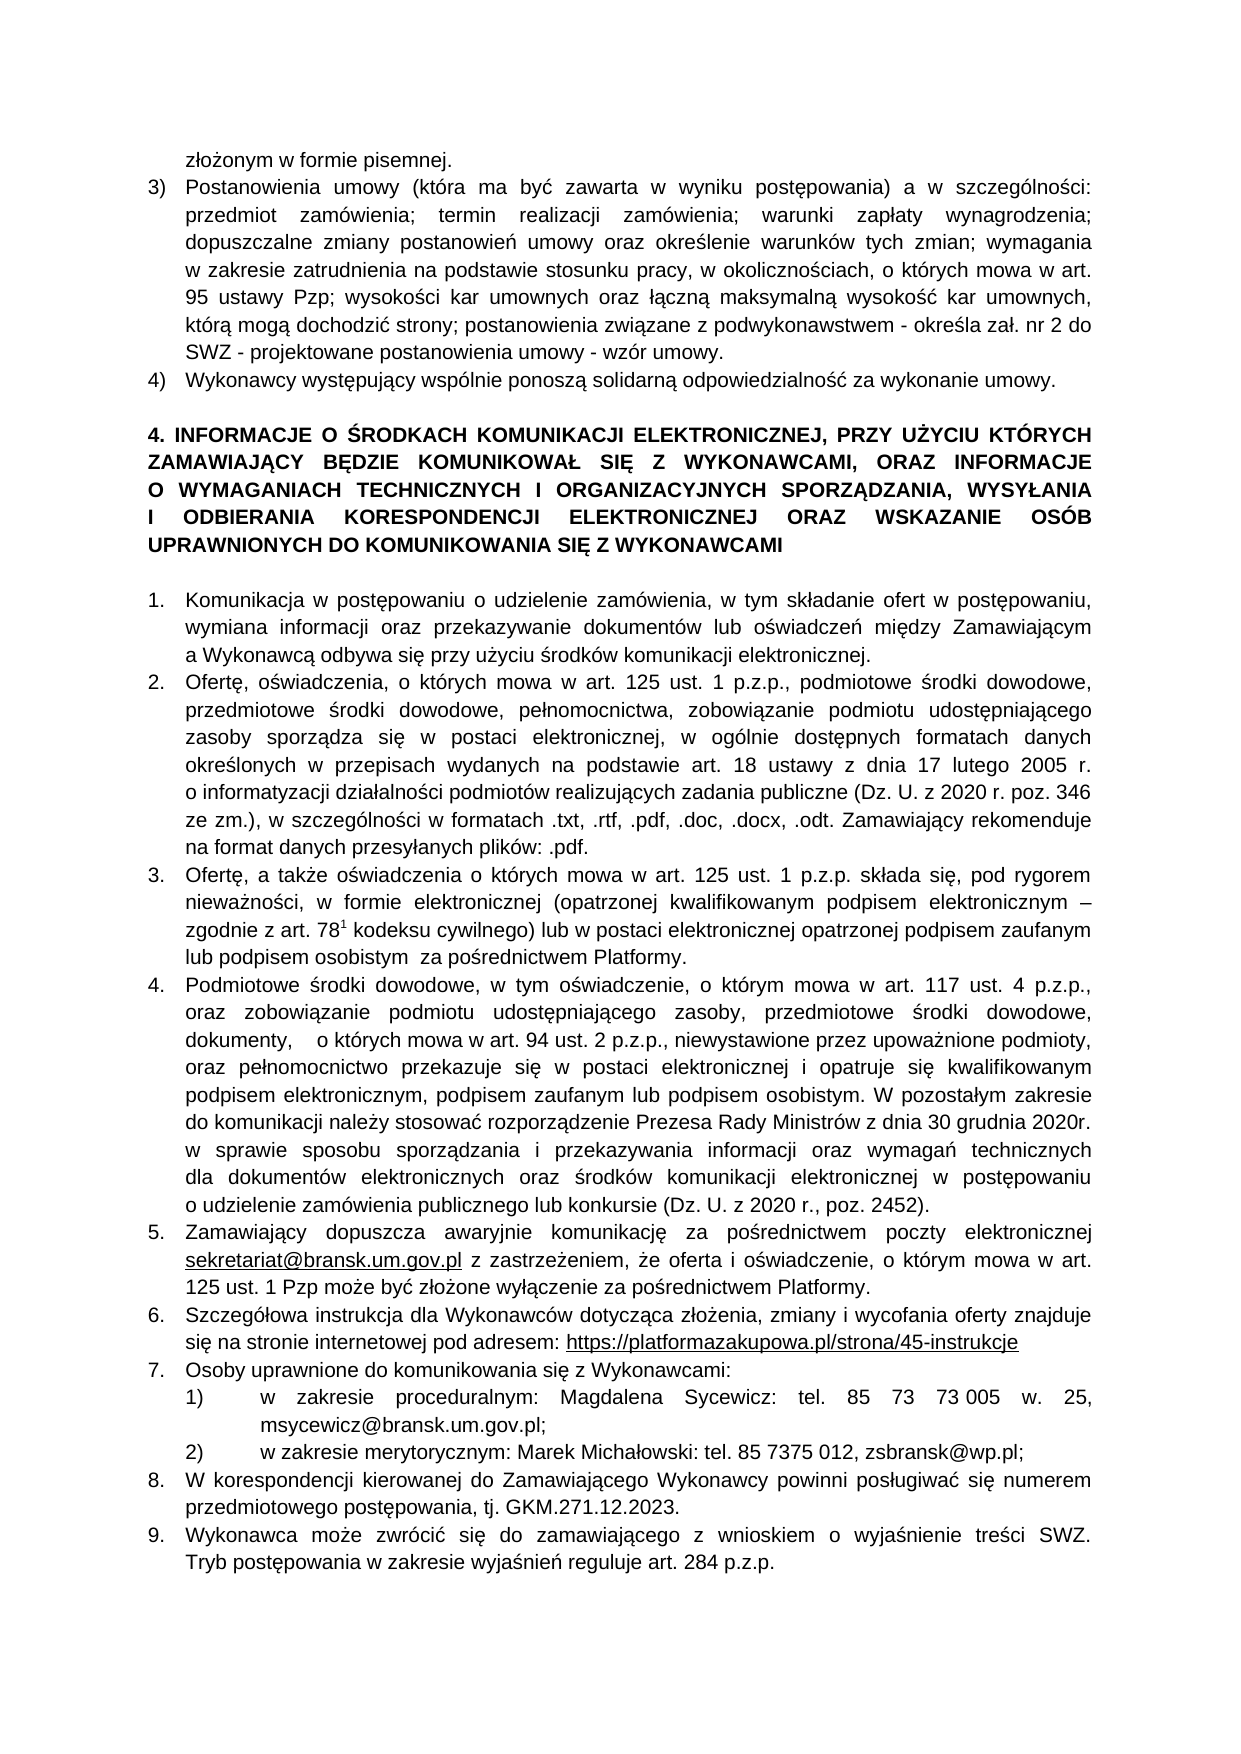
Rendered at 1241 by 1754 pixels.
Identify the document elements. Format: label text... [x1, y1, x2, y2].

list Szczegółowa instrukcja dla Wykonawców dotycząca złożenia, zmiany i wycofania oferty znajduje się na stronie internetowej pod adresem: https://platformazakupowa.pl/strona/45-instrukcje [148, 1303, 1093, 1354]
list w zakresie merytorycznym: Marek Michałowski: tel. 85 7375 012, zsbransk@wp.pl; [185, 1440, 1093, 1464]
list W korespondencji kierowanej do Zamawiającego Wykonawcy powinni posługiwać się numerem przedmiotowego postępowania, tj. GKM.271.12.2023. [148, 1468, 1093, 1519]
list Postanowienia umowy (która ma być zawarta w wyniku postępowania) a w szczególności: przedmiot zamówienia; termin realizacji zamówienia; warunki zapłaty wynagrodzenia; dopuszczalne zmiany postanowień umowy oraz określenie warunków tych zmian; wymagania w zakresie zatrudnienia na podstawie stosunku pracy, w okolicznościach, o których mowa w art. 95 ustawy Pzp; wysokości kar umownych oraz łączną maksymalną wysokość kar umownych, którą mogą dochodzić strony; postanowienia związane z podwykonawstwem - określa zał. nr 2 do SWZ - projektowane postanowienia umowy - wzór umowy. [148, 175, 1093, 364]
list Wykonawcy występujący wspólnie ponoszą solidarną odpowiedzialność za wykonanie umowy. [148, 368, 1093, 392]
list Ofertę, oświadczenia, o których mowa w art. 125 ust. 1 p.z.p., podmiotowe środki dowodowe, przedmiotowe środki dowodowe, pełnomocnictwa, zobowiązanie podmiotu udostępniającego zasoby sporządza się w postaci elektronicznej, w ogólnie dostępnych formatach danych określonych w przepisach wydanych na podstawie art. 18 ustawy z dnia 17 lutego 2005 r. o informatyzacji działalności podmiotów realizujących zadania publiczne (Dz. U. z 2020 r. poz. 346 ze zm.), w szczególności w formatach .txt, .rtf, .pdf, .doc, .docx, .odt. Zamawiający rekomenduje na format danych przesyłanych plików: .pdf. [148, 670, 1093, 859]
list Ofertę, a także oświadczenia o których mowa w art. 125 ust. 1 p.z.p. składa się, pod rygorem nieważności, w formie elektronicznej (opatrzonej kwalifikowanym podpisem elektronicznym – zgodnie z art. 781 kodeksu cywilnego) lub w postaci elektronicznej opatrzonej podpisem zaufanym lub podpisem osobistym za pośrednictwem Platformy. [148, 863, 1093, 969]
list Zamawiający dopuszcza awaryjnie komunikację za pośrednictwem poczty elektronicznej sekretariat@bransk.um.gov.pl z zastrzeżeniem, że oferta i oświadczenie, o którym mowa w art. 125 ust. 1 Pzp może być złożone wyłączenie za pośrednictwem Platformy. [148, 1220, 1093, 1299]
list Podmiotowe środki dowodowe, w tym oświadczenie, o którym mowa w art. 117 ust. 4 p.z.p., oraz zobowiązanie podmiotu udostępniającego zasoby, przedmiotowe środki dowodowe, dokumenty, o których mowa w art. 94 ust. 2 p.z.p., niewystawione przez upoważnione podmioty, oraz pełnomocnictwo przekazuje się w postaci elektronicznej i opatruje się kwalifikowanym podpisem elektronicznym, podpisem zaufanym lub podpisem osobistym. W pozostałym zakresie do komunikacji należy stosować rozporządzenie Prezesa Rady Ministrów z dnia 30 grudnia 2020r. w sprawie sposobu sporządzania i przekazywania informacji oraz wymagań technicznych dla dokumentów elektronicznych oraz środków komunikacji elektronicznej w postępowaniu o udzielenie zamówienia publicznego lub konkursie (Dz. U. z 2020 r., poz. 2452). [148, 973, 1093, 1217]
list w zakresie proceduralnym: Magdalena Sycewicz: tel. 85 73 73 005 w. 25, msycewicz@bransk.um.gov.pl; [185, 1385, 1093, 1437]
list Komunikacja w postępowaniu o udzielenie zamówienia, w tym składanie ofert w postępowaniu, wymiana informacji oraz przekazywanie dokumentów lub oświadczeń między Zamawiającym a Wykonawcą odbywa się przy użyciu środków komunikacji elektronicznej. [148, 588, 1093, 667]
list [148, 148, 1093, 172]
list Wykonawca może zwrócić się do zamawiającego z wnioskiem o wyjaśnienie treści SWZ. Tryb postępowania w zakresie wyjaśnień reguluje art. 284 p.z.p. [148, 1523, 1093, 1574]
text 4. INFORMACJE O ŚRODKACH KOMUNIKACJI ELEKTRONICZNEJ, PRZY UŻYCIU KTÓRYCH ZAMAWIAJĄCY BĘDZIE KOMUNIKOWAŁ SIĘ Z WYKONAWCAMI, ORAZ INFORMACJE O WYMAGANIACH TECHNICZNYCH I ORGANIZACYJNYCH SPORZĄDZANIA, WYSYŁANIA I ODBIERANIA KORESPONDENCJI ELEKTRONICZNEJ ORAZ WSKAZANIE OSÓB UPRAWNIONYCH DO KOMUNIKOWANIA SIĘ Z WYKONAWCAMI [148, 423, 1093, 557]
list Osoby uprawnione do komunikowania się z Wykonawcami: [148, 1358, 1093, 1382]
